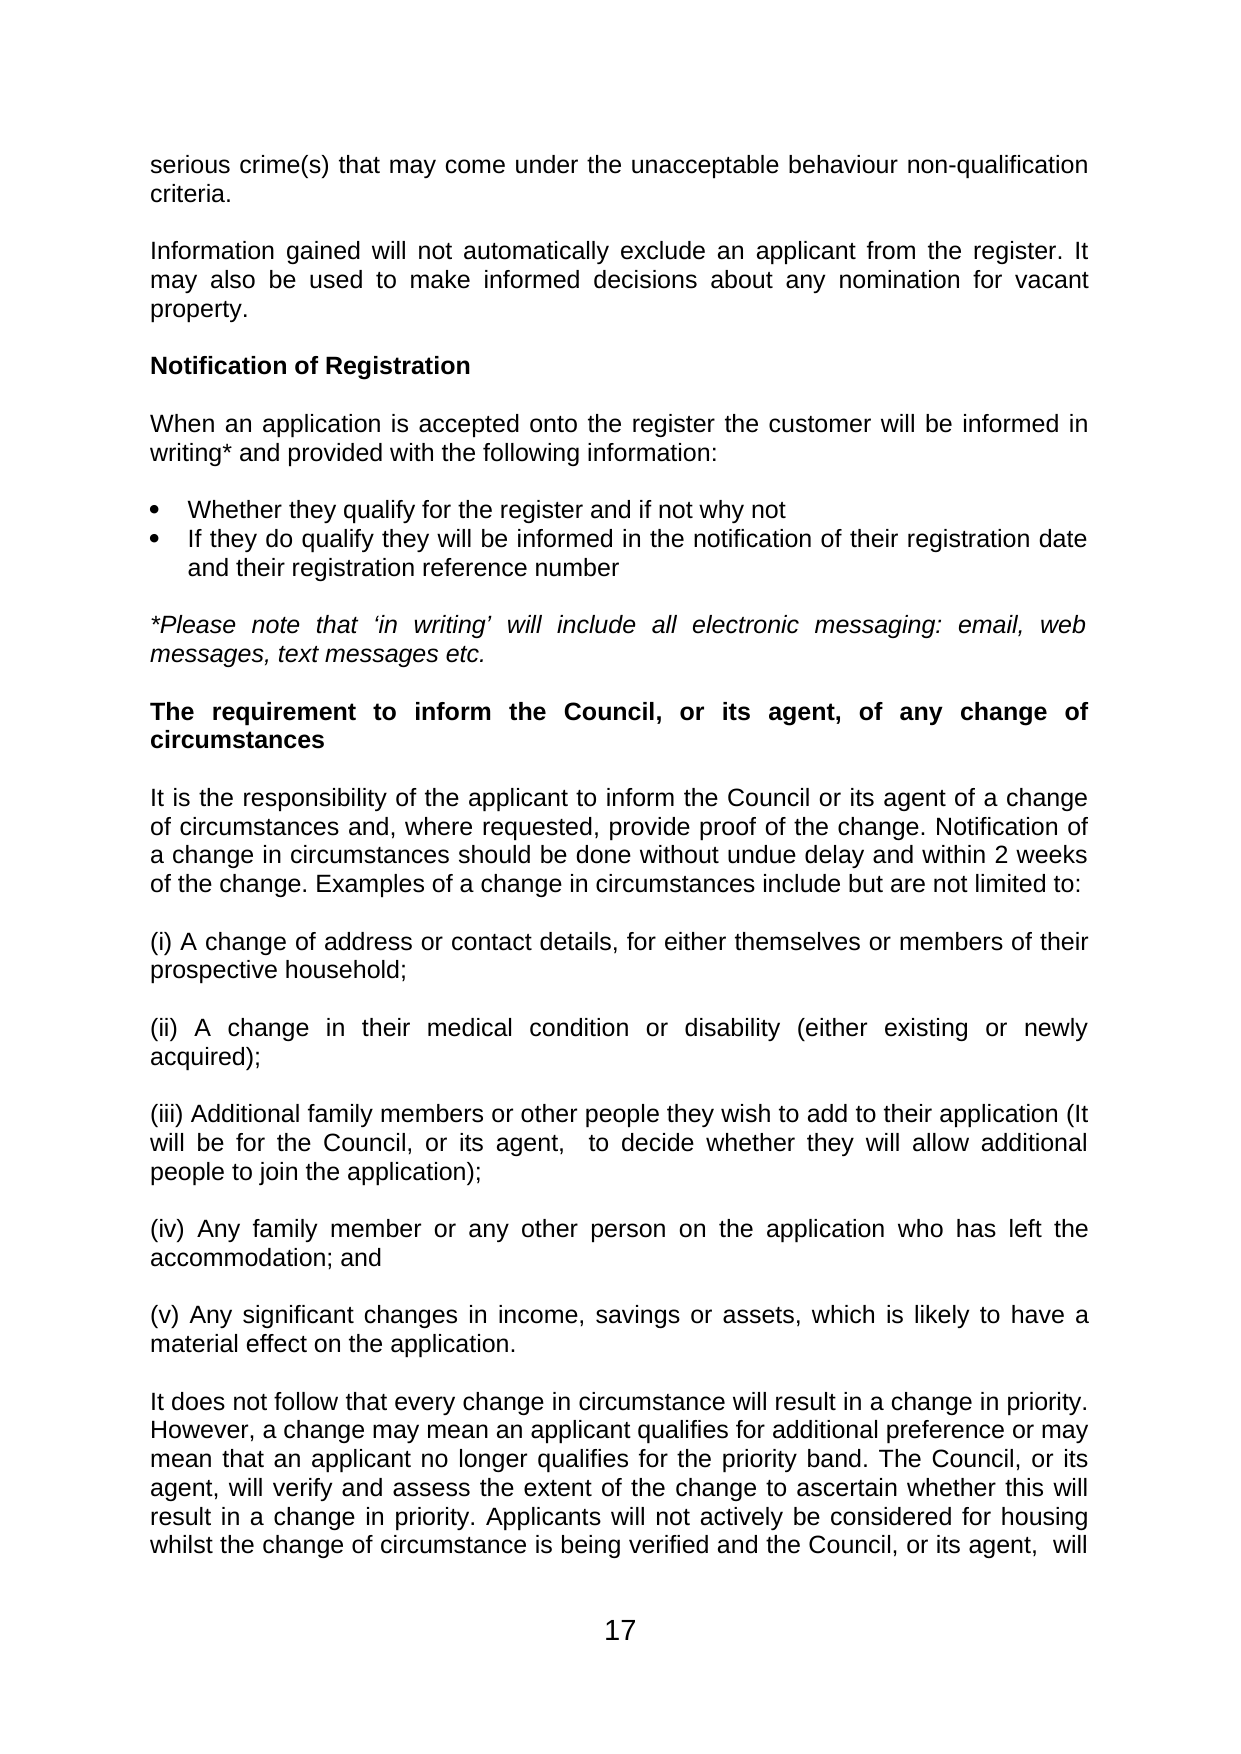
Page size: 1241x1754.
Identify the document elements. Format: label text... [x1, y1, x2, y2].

text (iii) Additional family members or other people they wish to add to their application (It will be for the Council, or its agent, to decide whether they will allow additional people to join the application); [150, 1099, 1090, 1185]
text (i) A change of address or contact details, for either themselves or members of their prospective household; [150, 926, 1090, 984]
text It is the responsibility of the applicant to inform the Council or its agent of a change of circumstances and, where requested, provide proof of the change. Notification of a change in circumstances should be done without undue delay and within 2 weeks of the change. Examples of a change in circumstances include but are not limited to: [150, 783, 1090, 898]
text (ii) A change in their medical condition or disability (either existing or newly acquired); [150, 1013, 1090, 1070]
list Whether they qualify for the register and if not why not [150, 495, 1090, 524]
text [150, 1386, 1090, 1559]
text (v) Any significant changes in income, savings or assets, which is likely to have a material effect on the application. [150, 1300, 1090, 1358]
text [150, 150, 1090, 207]
text Notification of Registration [150, 351, 1090, 380]
text Information gained will not automatically exclude an applicant from the register. It may also be used to make informed decisions about any nomination for vacant property. [150, 236, 1090, 322]
text (iv) Any family member or any other person on the application who has left the accommodation; and [150, 1214, 1090, 1271]
list If they do qualify they will be informed in the notification of their registration date and their registration reference number [150, 524, 1090, 581]
text When an application is accepted onto the register the customer will be informed in writing* and provided with the following information: [150, 409, 1090, 466]
text *Please note that ‘in writing’ will include all electronic messaging: email, web messages, text messages etc. [150, 610, 1090, 668]
text The requirement to inform the Council, or its agent, of any change of circumstances [150, 696, 1090, 754]
